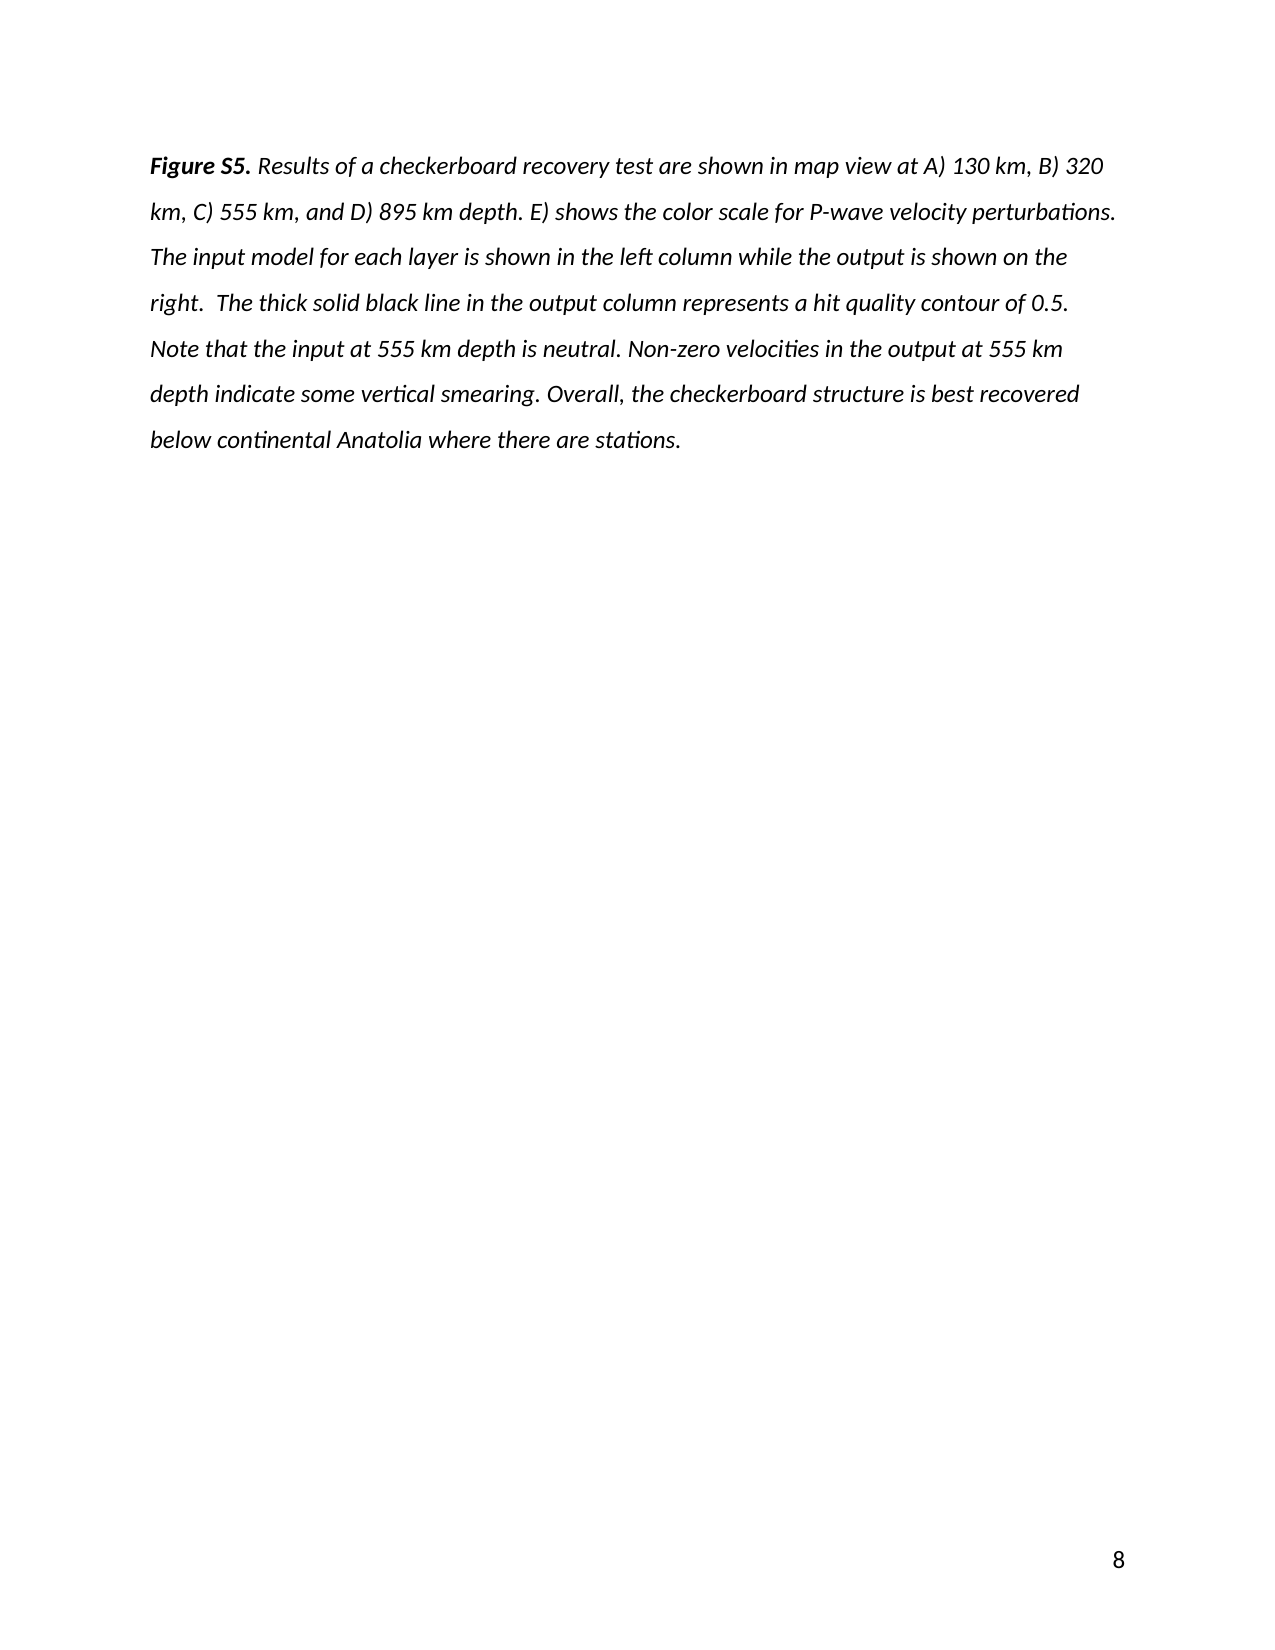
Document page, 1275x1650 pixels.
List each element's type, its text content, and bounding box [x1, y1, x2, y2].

text Figure S5. Results of a checkerboard recovery test are shown in map view at A) 130 km, B) 320 km, C) 555 km, and D) 895 km depth. E) shows the color scale for P-wave velocity perturbations. The input model for each layer is shown in the left column while the output is shown on the right. The thick solid black line in the output column represents a hit quality contour of 0.5. Note that the input at 555 km depth is neutral. Non-zero velocities in the output at 555 km depth indicate some vertical smearing. Overall, the checkerboard structure is best recovered below continental Anatolia where there are stations. [150, 150, 1125, 455]
